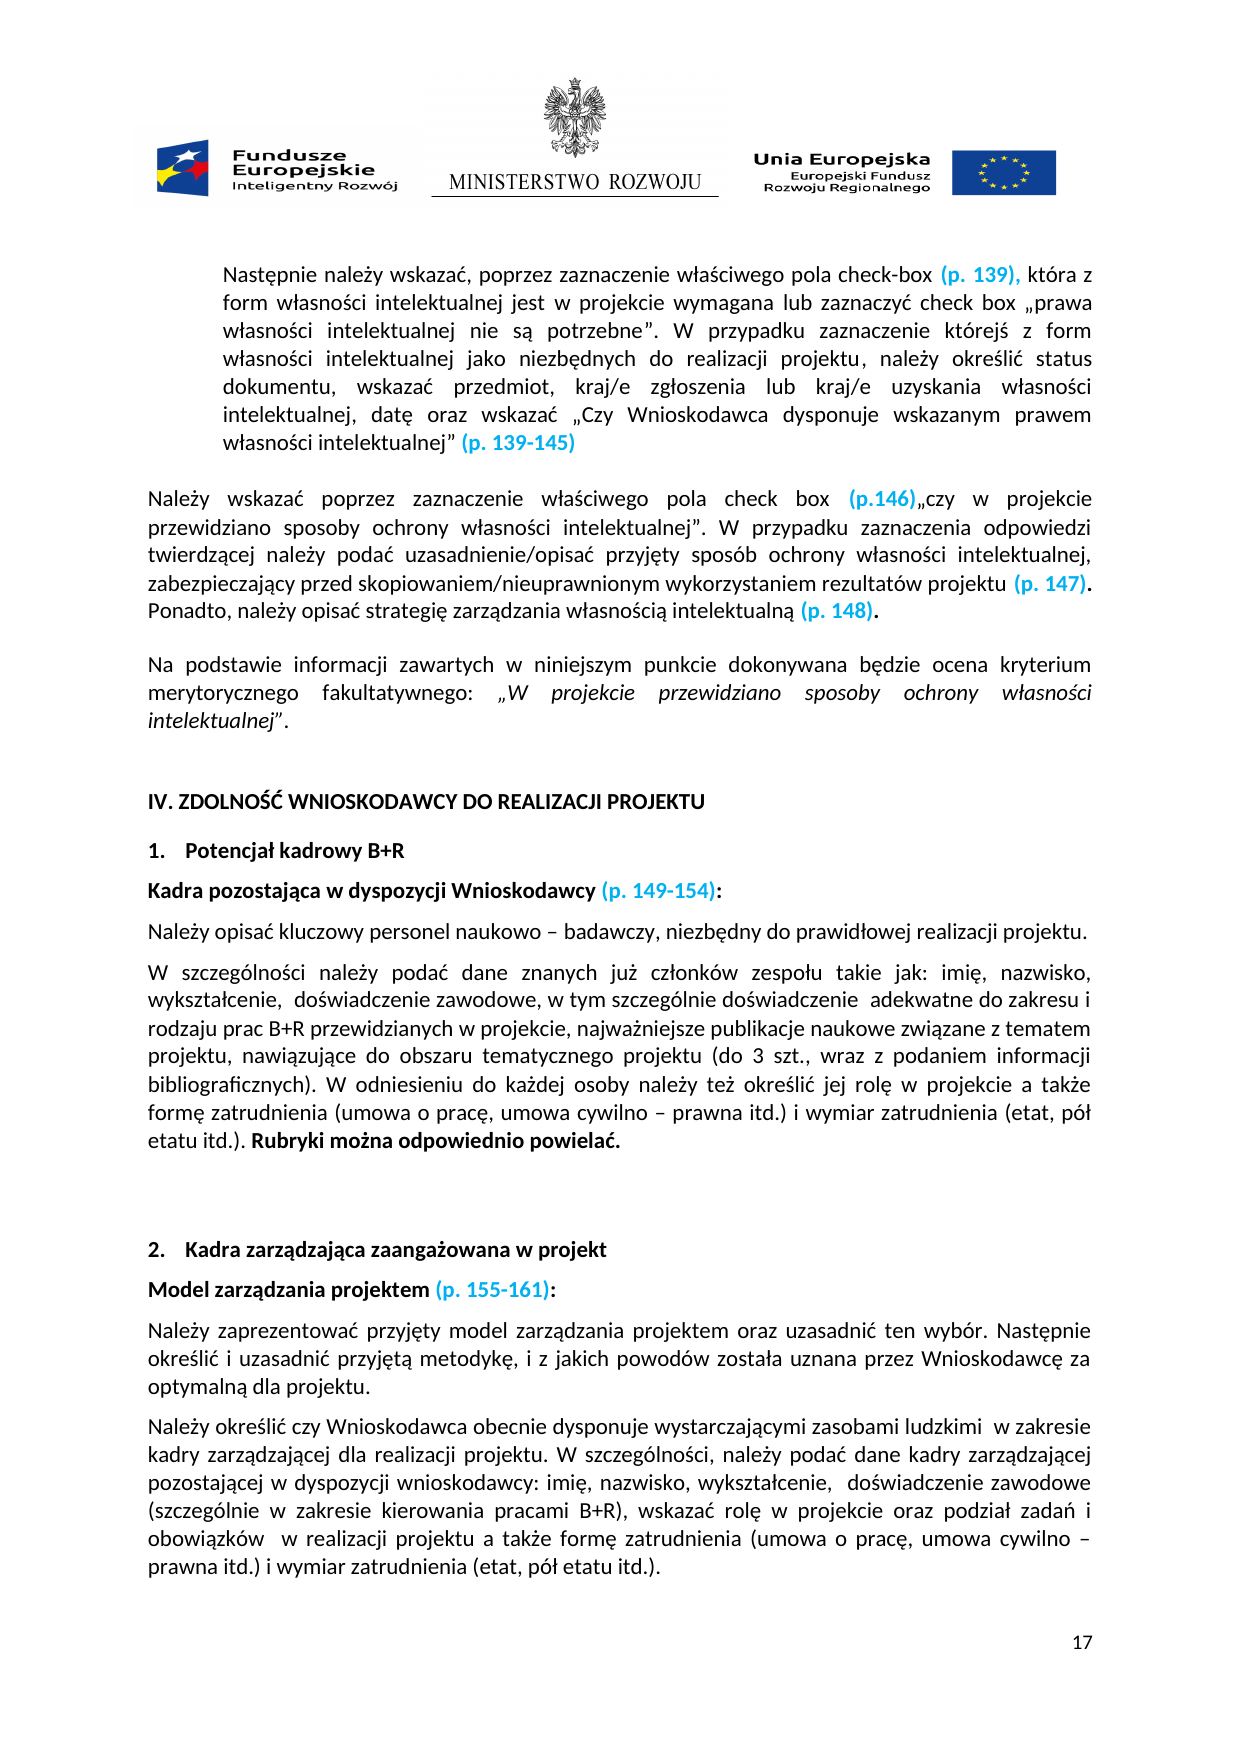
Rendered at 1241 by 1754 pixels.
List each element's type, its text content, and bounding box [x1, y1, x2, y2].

text Należy zaprezentować przyjęty model zarządzania projektem oraz uzasadnić ten wybór. Następnie określić i uzasadnić przyjętą metodykę, i z jakich powodów została uznana przez Wnioskodawcę za optymalną dla projektu. [148, 1316, 1093, 1400]
text Należy opisać kluczowy personel naukowo – badawczy, niezbędny do prawidłowej realizacji projektu. [148, 917, 1093, 945]
picture [132, 73, 1080, 210]
list Kadra zarządzająca zaangażowana w projekt [148, 1235, 1093, 1263]
list Na podstawie informacji zawartych w niniejszym punkcie dokonywana będzie ocena kryterium merytorycznego fakultatywnego: „W projekcie przewidziano sposoby ochrony własności intelektualnej”. [148, 650, 1093, 734]
list Następnie należy wskazać, poprzez zaznaczenie właściwego pola check-box (p. 139), która z form własności intelektualnej jest w projekcie wymagana lub zaznaczyć check box „prawa własności intelektualnej nie są potrzebne”. W przypadku zaznaczenie którejś z form własności intelektualnej jako niezbędnych do realizacji projektu, należy określić status dokumentu, wskazać przedmiot, kraj/e zgłoszenia lub kraj/e uzyskania własności intelektualnej, datę oraz wskazać „Czy Wnioskodawca dysponuje wskazanym prawem własności intelektualnej” (p. 139-145) [223, 260, 1093, 457]
text Kadra pozostająca w dyspozycji Wnioskodawcy (p. 149-154): [148, 877, 1093, 904]
text IV. ZDOLNOŚĆ WNIOSKODAWCY DO REALIZACJI PROJEKTU [148, 787, 1093, 815]
text W szczególności należy podać dane znanych już członków zespołu takie jak: imię, nazwisko, wykształcenie, doświadczenie zawodowe, w tym szczególnie doświadczenie adekwatne do zakresu i rodzaju prac B+R przewidzianych w projekcie, najważniejsze publikacje naukowe związane z tematem projektu, nawiązujące do obszaru tematycznego projektu (do 3 szt., wraz z podaniem informacji bibliograficznych). W odniesieniu do każdej osoby należy też określić jej rolę w projekcie a także formę zatrudnienia (umowa o pracę, umowa cywilno – prawna itd.) i wymiar zatrudnienia (etat, pół etatu itd.). Rubryki można odpowiednio powielać. [148, 958, 1093, 1154]
text Należy określić czy Wnioskodawca obecnie dysponuje wystarczającymi zasobami ludzkimi w zakresie kadry zarządzającej dla realizacji projektu. W szczególności, należy podać dane kadry zarządzającej pozostającej w dyspozycji wnioskodawcy: imię, nazwisko, wykształcenie, doświadczenie zawodowe (szczególnie w zakresie kierowania pracami B+R), wskazać rolę w projekcie oraz podział zadań i obowiązków w realizacji projektu a także formę zatrudnienia (umowa o pracę, umowa cywilno – prawna itd.) i wymiar zatrudnienia (etat, pół etatu itd.). [148, 1412, 1093, 1581]
text Model zarządzania projektem (p. 155-161): [148, 1275, 1093, 1303]
list Należy wskazać poprzez zaznaczenie właściwego pola check box (p.146)„czy w projekcie przewidziano sposoby ochrony własności intelektualnej”. W przypadku zaznaczenia odpowiedzi twierdzącej należy podać uzasadnienie/opisać przyjęty sposób ochrony własności intelektualnej, zabezpieczający przed skopiowaniem/nieuprawnionym wykorzystaniem rezultatów projektu (p. 147). Ponadto, należy opisać strategię zarządzania własnością intelektualną (p. 148). [148, 484, 1093, 625]
list Potencjał kadrowy B+R [148, 836, 1093, 864]
